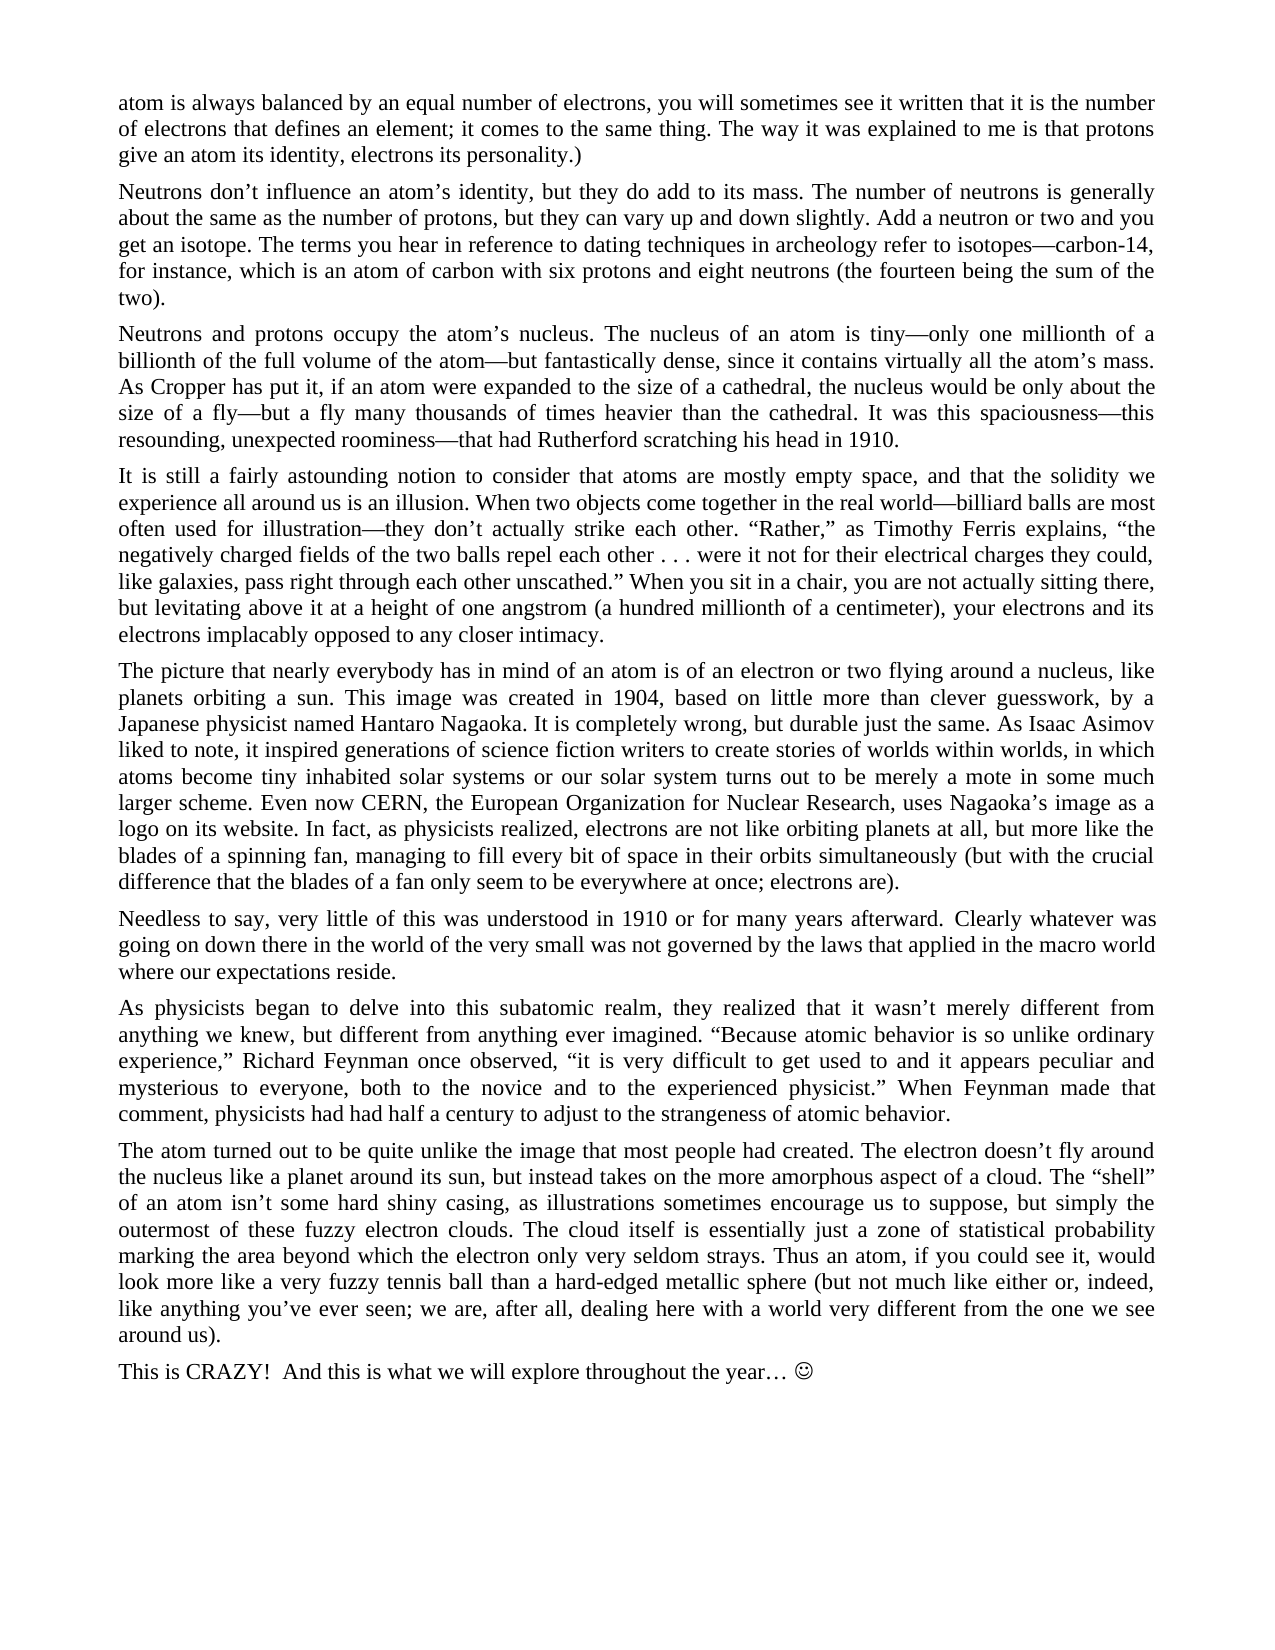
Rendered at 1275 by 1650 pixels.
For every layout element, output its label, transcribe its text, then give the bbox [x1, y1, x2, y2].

text As physicists began to delve into this subatomic realm, they realized that it wasn’t merely different from anything we knew, but different from anything ever imagined. “Because atomic behavior is so unlike ordinary experience,” Richard Feynman once observed, “it is very difficult to get used to and it appears peculiar and mysterious to everyone, both to the novice and to the experienced physicist.” When Feynman made that comment, physicists had had half a century to adjust to the strangeness of atomic behavior. [118, 994, 1157, 1126]
text Neutrons and protons occupy the atom’s nucleus. The nucleus of an atom is tiny—only one millionth of a billionth of the full volume of the atom—but fantastically dense, since it contains virtually all the atom’s mass. As Cropper has put it, if an atom were expanded to the size of a cathedral, the nucleus would be only about the size of a fly—but a fly many thousands of times heavier than the cathedral. It was this spaciousness—this resounding, unexpected roominess—that had Rutherford scratching his head in 1910. [118, 320, 1157, 452]
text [118, 89, 1157, 168]
text The picture that nearly everybody has in mind of an atom is of an electron or two flying around a nucleus, like planets orbiting a sun. This image was created in 1904, based on little more than clever guesswork, by a Japanese physicist named Hantaro Nagaoka. It is completely wrong, but durable just the same. As Isaac Asimov liked to note, it inspired generations of science fiction writers to create stories of worlds within worlds, in which atoms become tiny inhabited solar systems or our solar system turns out to be merely a mote in some much larger scheme. Even now CERN, the European Organization for Nuclear Research, uses Nagaoka’s image as a logo on its website. In fact, as physicists realized, electrons are not like orbiting planets at all, but more like the blades of a spinning fan, managing to fill every bit of space in their orbits simultaneously (but with the crucial difference that the blades of a fan only seem to be everywhere at once; electrons are). [118, 657, 1157, 894]
text It is still a fairly astounding notion to consider that atoms are mostly empty space, and that the solidity we experience all around us is an illusion. When two objects come together in the real world—billiard balls are most often used for illustration—they don’t actually strike each other. “Rather,” as Timothy Ferris explains, “the negatively charged fields of the two balls repel each other . . . were it not for their electrical charges they could, like galaxies, pass right through each other unscathed.” When you sit in a chair, you are not actually sitting there, but levitating above it at a height of one angstrom (a hundred millionth of a centimeter), your electrons and its electrons implacably opposed to any closer intimacy. [118, 462, 1157, 647]
text Neutrons don’t influence an atom’s identity, but they do add to its mass. The number of neutrons is generally about the same as the number of protons, but they can vary up and down slightly. Add a neutron or two and you get an isotope. The terms you hear in reference to dating techniques in archeology refer to isotopes—carbon-14, for instance, which is an atom of carbon with six protons and eight neutrons (the fourteen being the sum of the two). [118, 178, 1157, 310]
text This is CRAZY! And this is what we will explore throughout the year… [118, 1358, 1157, 1384]
text Needless to say, very little of this was understood in 1910 or for many years afterward. Clearly whatever was going on down there in the world of the very small was not governed by the laws that applied in the macro world where our expectations reside. [118, 905, 1157, 984]
text The atom turned out to be quite unlike the image that most people had created. The electron doesn’t fly around the nucleus like a planet around its sun, but instead takes on the more amorphous aspect of a cloud. The “shell” of an atom isn’t some hard shiny casing, as illustrations sometimes encourage us to suppose, but simply the outermost of these fuzzy electron clouds. The cloud itself is essentially just a zone of statistical probability marking the area beyond which the electron only very seldom strays. Thus an atom, if you could see it, would look more like a very fuzzy tennis ball than a hard-edged metallic sphere (but not much like either or, indeed, like anything you’ve ever seen; we are, after all, dealing here with a world very different from the one we see around us). [118, 1137, 1157, 1347]
